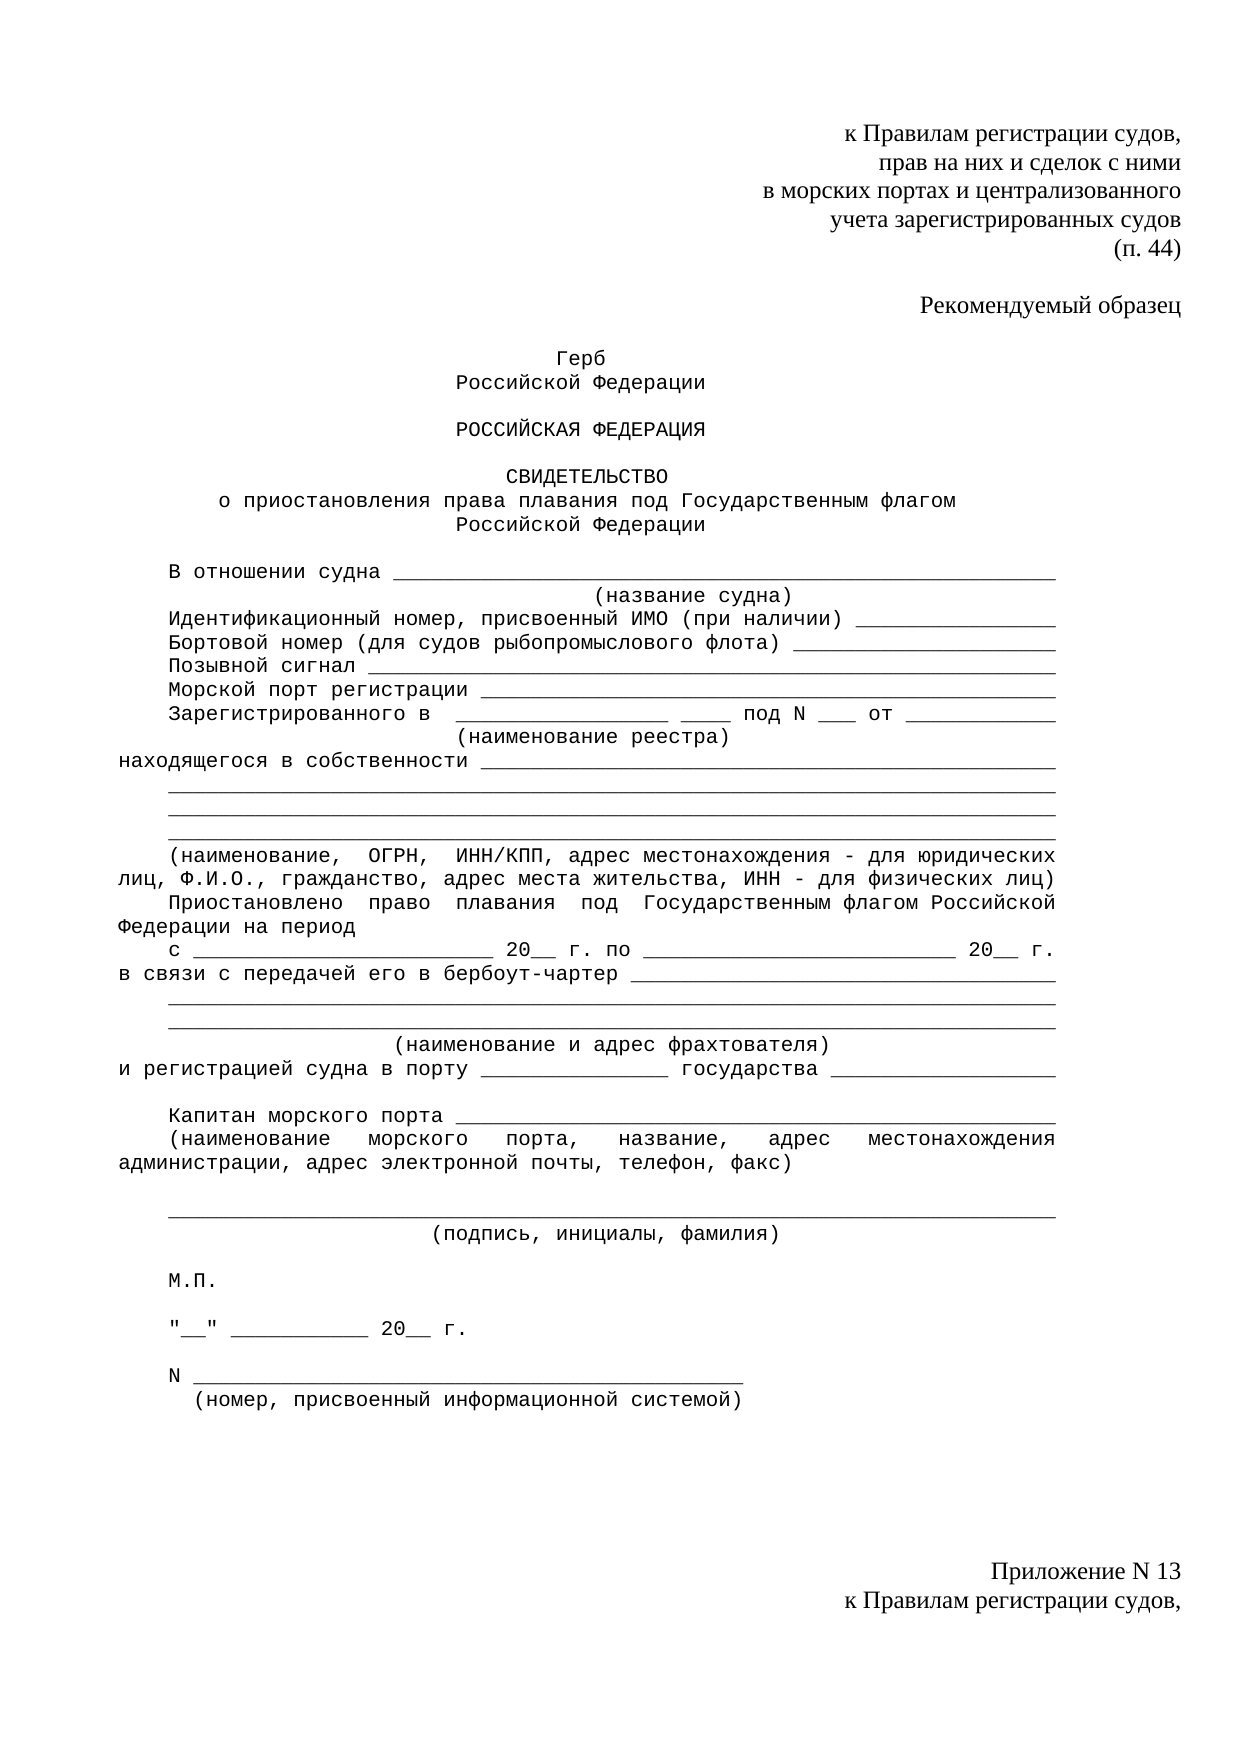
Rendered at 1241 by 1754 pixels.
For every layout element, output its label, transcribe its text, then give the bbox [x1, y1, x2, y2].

text Российской Федерации [118, 514, 1181, 537]
text Рекомендуемый образец [118, 291, 1181, 319]
text Позывной сигнал _______________________________________________________ [118, 656, 1181, 679]
text _______________________________________________________________________ [118, 987, 1181, 1010]
text Идентификационный номер, присвоенный ИМО (при наличии) ________________ [118, 608, 1181, 632]
text администрации, адрес электронной почты, телефон, факс) [118, 1152, 1181, 1176]
text с ________________________ 20__ г. по _________________________ 20__ г. [118, 939, 1181, 963]
text и регистрацией судна в порту _______________ государства __________________ [118, 1057, 1181, 1081]
text в морских портах и централизованного [118, 176, 1181, 204]
text (наименование и адрес фрахтователя) [118, 1034, 1181, 1057]
text РОССИЙСКАЯ ФЕДЕРАЦИЯ [118, 419, 1181, 443]
text М.П. [118, 1270, 1181, 1294]
text в связи с передачей его в бербоут-чартер __________________________________ [118, 963, 1181, 987]
text Приостановлено право плавания под Государственным флагом Российской [118, 892, 1181, 916]
text Зарегистрированного в _________________ ____ под N ___ от ____________ [118, 703, 1181, 726]
text Российской Федерации [118, 372, 1181, 395]
text Капитан морского порта ________________________________________________ [118, 1105, 1181, 1128]
text (наименование морского порта, название, адрес местонахождения [118, 1128, 1181, 1152]
text (п. 44) [118, 233, 1181, 262]
text прав на них и сделок с ними [118, 147, 1181, 176]
text Морской порт регистрации ______________________________________________ [118, 679, 1181, 703]
text лиц, Ф.И.О., гражданство, адрес места жительства, ИНН - для физических лиц) [118, 868, 1181, 892]
text _______________________________________________________________________ [118, 797, 1181, 821]
text (номер, присвоенный информационной системой) [118, 1388, 1181, 1412]
text _______________________________________________________________________ [118, 774, 1181, 797]
text Федерации на период [118, 916, 1181, 939]
text Герб [118, 348, 1181, 372]
text учета зарегистрированных судов [118, 204, 1181, 233]
text СВИДЕТЕЛЬСТВО [118, 466, 1181, 490]
text _______________________________________________________________________ [118, 1199, 1181, 1223]
text (наименование, ОГРН, ИНН/КПП, адрес местонахождения - для юридических [118, 845, 1181, 868]
text к Правилам регистрации судов, [118, 118, 1181, 147]
text (наименование реестра) [118, 726, 1181, 750]
text (название судна) [118, 584, 1181, 608]
text к Правилам регистрации судов, [118, 1585, 1181, 1613]
text Бортовой номер (для судов рыбопромыслового флота) _____________________ [118, 632, 1181, 656]
text N ____________________________________________ [118, 1365, 1181, 1388]
text _______________________________________________________________________ [118, 1010, 1181, 1034]
text _______________________________________________________________________ [118, 821, 1181, 845]
text (подпись, инициалы, фамилия) [118, 1223, 1181, 1247]
text о приостановления права плавания под Государственным флагом [118, 490, 1181, 514]
text находящегося в собственности ______________________________________________ [118, 750, 1181, 774]
text В отношении судна _____________________________________________________ [118, 561, 1181, 584]
text "__" ___________ 20__ г. [118, 1318, 1181, 1341]
text Приложение N 13 [118, 1556, 1181, 1585]
